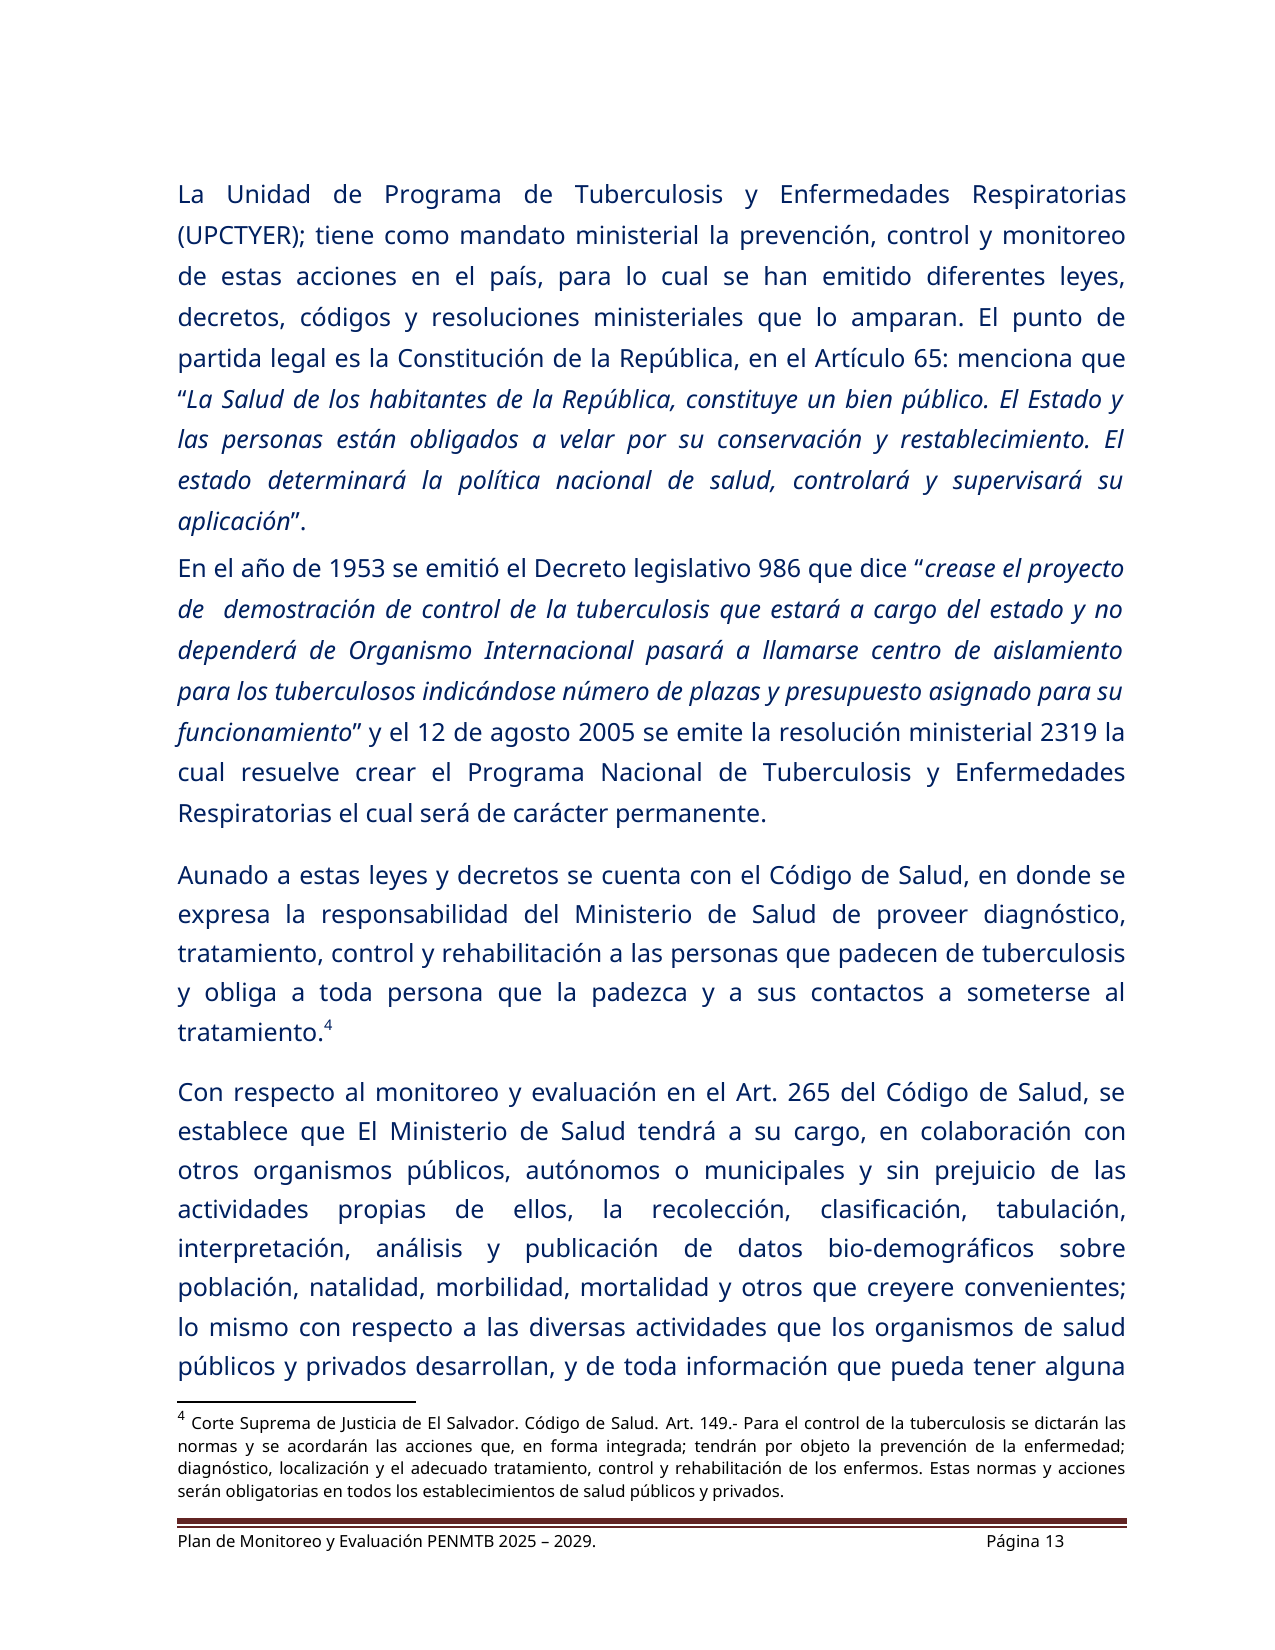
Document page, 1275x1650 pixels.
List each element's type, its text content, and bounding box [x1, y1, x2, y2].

text Aunado a estas leyes y decretos se cuenta con el Código de Salud, en donde se expresa la responsabilidad del Ministerio de Salud de proveer diagnóstico, tratamiento, control y rehabilitación a las personas que padecen de tuberculosis y obliga a toda persona que la padezca y a sus contactos a someterse al tratamiento. [177, 858, 1127, 1048]
text En el año de 1953 se emitió el Decreto legislativo 986 que dice “crease el proyecto de demostración de control de la tuberculosis que estará a cargo del estado y no dependerá de Organismo Internacional pasará a llamarse centro de aislamiento para los tuberculosos indicándose número de plazas y presupuesto asignado para su funcionamiento” y el 12 de agosto 2005 se emite la resolución ministerial 2319 la cual resuelve crear el Programa Nacional de Tuberculosis y Enfermedades Respiratorias el cual será de carácter permanente. [177, 551, 1127, 830]
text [177, 1074, 1127, 1382]
text La Unidad de Programa de Tuberculosis y Enfermedades Respiratorias (UPCTYER); tiene como mandato ministerial la prevención, control y monitoreo de estas acciones en el país, para lo cual se han emitido diferentes leyes, decretos, códigos y resoluciones ministeriales que lo amparan. El punto de partida legal es la Constitución de la República, en el Artículo 65: menciona que “La Salud de los habitantes de la República, constituye un bien público. El Estado y las personas están obligados a velar por su conservación y restablecimiento. El estado determinará la política nacional de salud, controlará y supervisará su aplicación”. [177, 177, 1127, 538]
